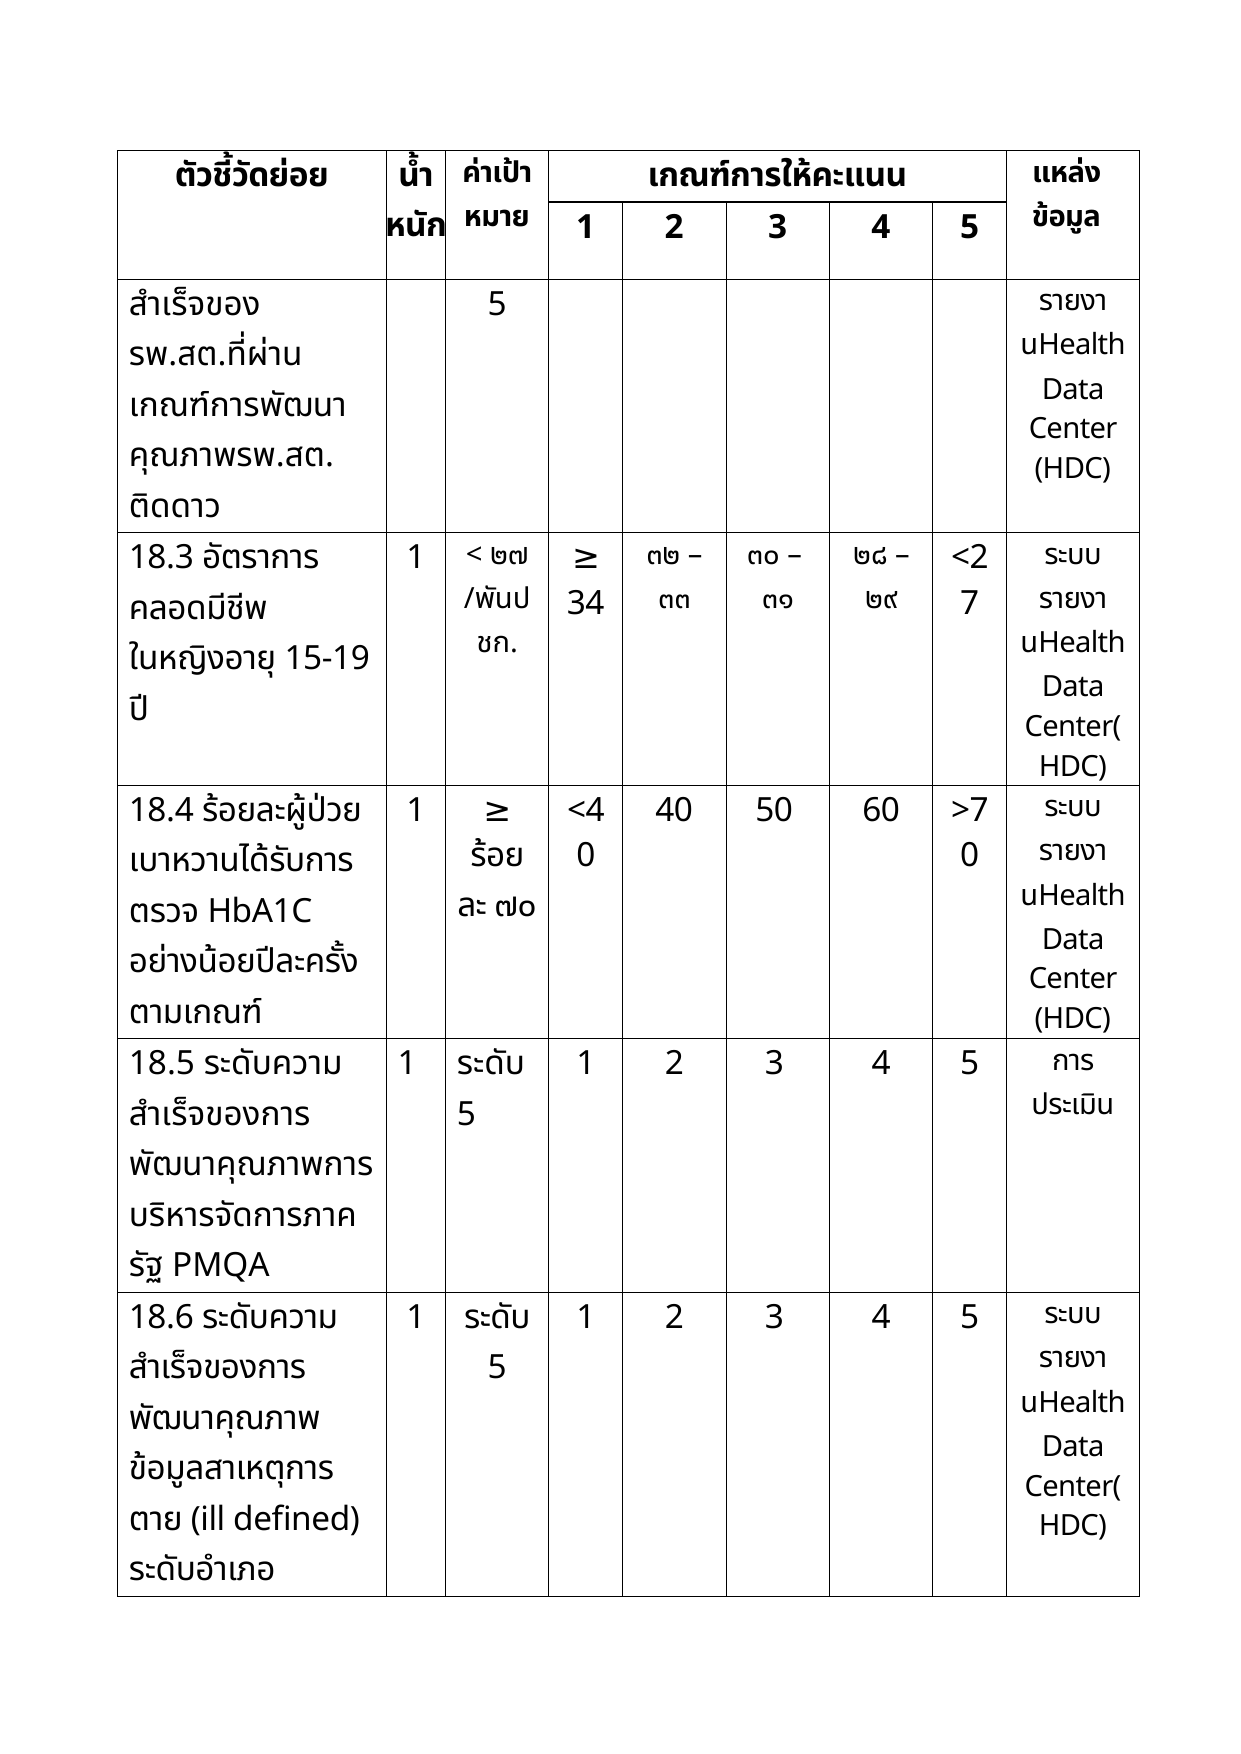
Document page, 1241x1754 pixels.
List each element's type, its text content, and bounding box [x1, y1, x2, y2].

table_cell 2 [623, 280, 726, 532]
table_header ตัวชี้วัดย่อย [118, 151, 386, 278]
table_cell ๓๒ – ๓๓ [623, 533, 726, 784]
table_cell 50 [727, 786, 829, 1038]
table_cell 5 [933, 203, 1006, 278]
table_cell ระบบรายงานHealth Data Center(HDC) [1007, 1293, 1139, 1596]
table_cell ๒๘ – ๒๙ [830, 533, 932, 784]
table_cell 1 [549, 280, 622, 532]
table_cell 1 [387, 1039, 445, 1292]
table_cell ระดับ 5 [446, 280, 548, 532]
table_header น้ำ หนัก [387, 151, 445, 278]
table_cell 4 [830, 203, 932, 278]
table_cell 2 [623, 203, 726, 278]
table_cell 1 [549, 203, 622, 278]
table_cell 1 [549, 1039, 622, 1292]
table_cell 5 [933, 1039, 1006, 1292]
table_cell < ๒๗ /พันปชก. [446, 533, 548, 784]
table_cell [118, 280, 386, 532]
table_cell ระบบรายงานHealth Data Center (HDC) [1007, 786, 1139, 1038]
table_cell 3 [727, 280, 829, 532]
table_cell 2 [623, 1293, 726, 1596]
table_cell 4 [830, 1293, 932, 1596]
table_cell 18.6 ระดับความสำเร็จของการพัฒนาคุณภาพข้อมูลสาเหตุการตาย (ill defined) ระดับอำเภอ [118, 1293, 386, 1596]
table_cell 5 [933, 280, 1006, 532]
table_header แหล่งข้อมูล [1007, 151, 1139, 278]
table_cell การประเมิน [1007, 1039, 1139, 1292]
table_cell 1 [387, 786, 445, 1038]
table_cell ระบบรายงานHealth Data Center (HDC) [1007, 280, 1139, 532]
table_cell ระดับ 5 [446, 1293, 548, 1596]
table_cell 1 [387, 280, 445, 532]
table_cell ≥ ร้อยละ ๗๐ [446, 786, 548, 1038]
table_cell <27 [933, 533, 1006, 784]
table_cell 4 [830, 280, 932, 532]
table_cell 4 [830, 1039, 932, 1292]
table_cell 5 [933, 1293, 1006, 1596]
table_cell 40 [623, 786, 726, 1038]
table_cell 3 [727, 1293, 829, 1596]
table_header เกณฑ์การให้คะแนน [549, 151, 1006, 201]
table_cell 18.3 อัตราการคลอดมีชีพ ในหญิงอายุ 15-19 ปี [118, 533, 386, 784]
table_cell 1 [387, 1293, 445, 1596]
table_cell 1 [387, 533, 445, 784]
table_cell ๓๐ – ๓๑ [727, 533, 829, 784]
table_cell 60 [830, 786, 932, 1038]
table_cell 18.5 ระดับความสำเร็จของการพัฒนาคุณภาพการบริหารจัดการภาครัฐ PMQA [118, 1039, 386, 1292]
table_cell ระดับ 5 [446, 1039, 548, 1292]
table_cell ≥34 [549, 533, 622, 784]
table_cell 2 [623, 1039, 726, 1292]
table_cell 3 [727, 1039, 829, 1292]
table_cell ระบบรายงานHealth Data Center(HDC) [1007, 533, 1139, 784]
table_cell <40 [549, 786, 622, 1038]
table_cell 1 [549, 1293, 622, 1596]
table_cell 18.4 ร้อยละผู้ป่วยเบาหวานได้รับการตรวจ HbA1C อย่างน้อยปีละครั้งตามเกณฑ์ [118, 786, 386, 1038]
table_cell 3 [727, 203, 829, 278]
table_header ค่าเป้าหมาย [446, 151, 548, 278]
table_cell >70 [933, 786, 1006, 1038]
